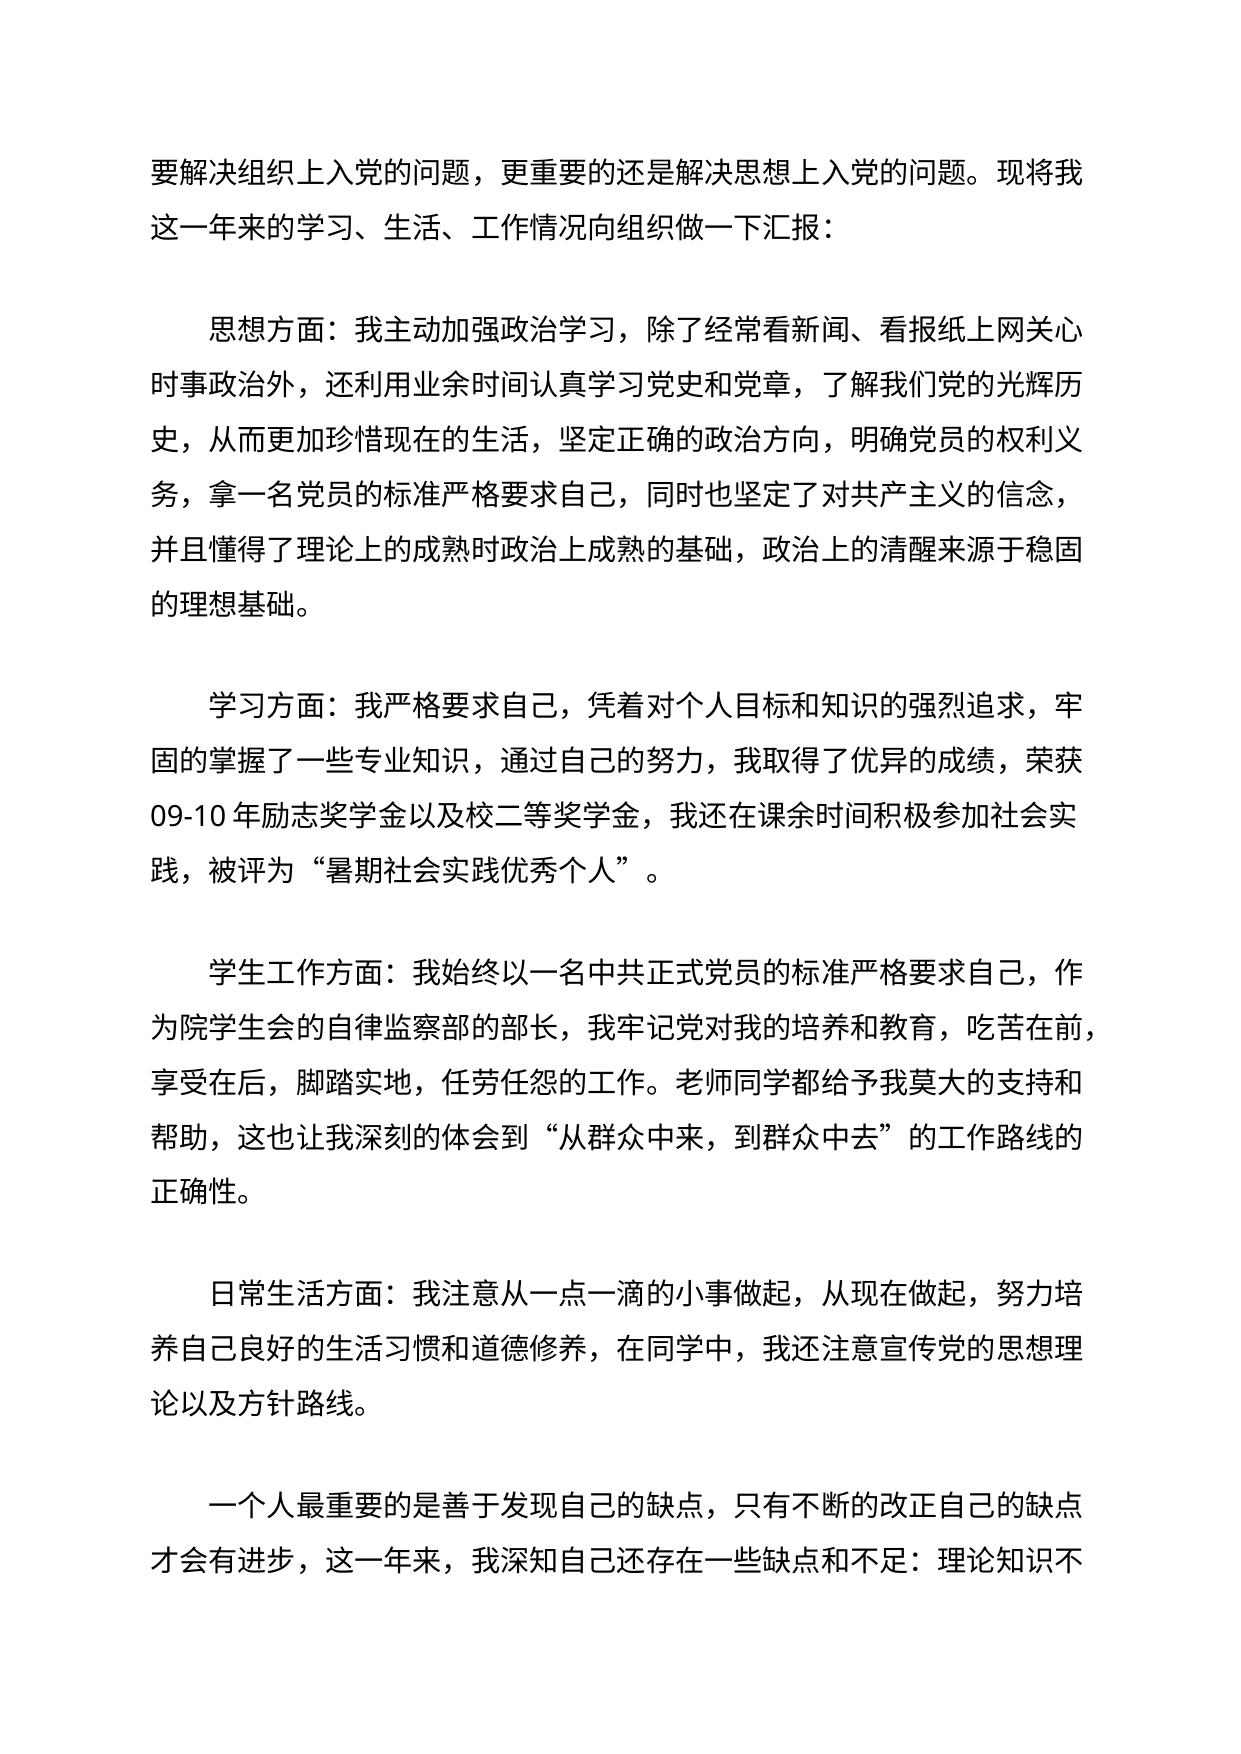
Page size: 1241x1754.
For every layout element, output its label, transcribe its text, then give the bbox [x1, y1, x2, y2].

text 学习方面：我严格要求自己，凭着对个人目标和知识的强烈追求，牢固的掌握了一些专业知识，通过自己的努力，我取得了优异的成绩，荣获09-10年励志奖学金以及校二等奖学金，我还在课余时间积极参加社会实践，被评为“暑期社会实践优秀个人”。 [150, 683, 1090, 890]
text 学生工作方面：我始终以一名中共正式党员的标准严格要求自己，作为院学生会的自律监察部的部长，我牢记党对我的培养和教育，吃苦在前，享受在后，脚踏实地，任劳任怨的工作。老师同学都给予我莫大的支持和帮助，这也让我深刻的体会到“从群众中来，到群众中去”的工作路线的正确性。 [150, 949, 1090, 1211]
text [150, 150, 1090, 247]
text 思想方面：我主动加强政治学习，除了经常看新闻、看报纸上网关心时事政治外，还利用业余时间认真学习党史和党章，了解我们党的光辉历史，从而更加珍惜现在的生活，坚定正确的政治方向，明确党员的权利义务，拿一名党员的标准严格要求自己，同时也坚定了对共产主义的信念，并且懂得了理论上的成熟时政治上成熟的基础，政治上的清醒来源于稳固的理想基础。 [150, 307, 1090, 623]
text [150, 1482, 1090, 1579]
text 日常生活方面：我注意从一点一滴的小事做起，从现在做起，努力培养自己良好的生活习惯和道德修养，在同学中，我还注意宣传党的思想理论以及方针路线。 [150, 1271, 1090, 1423]
